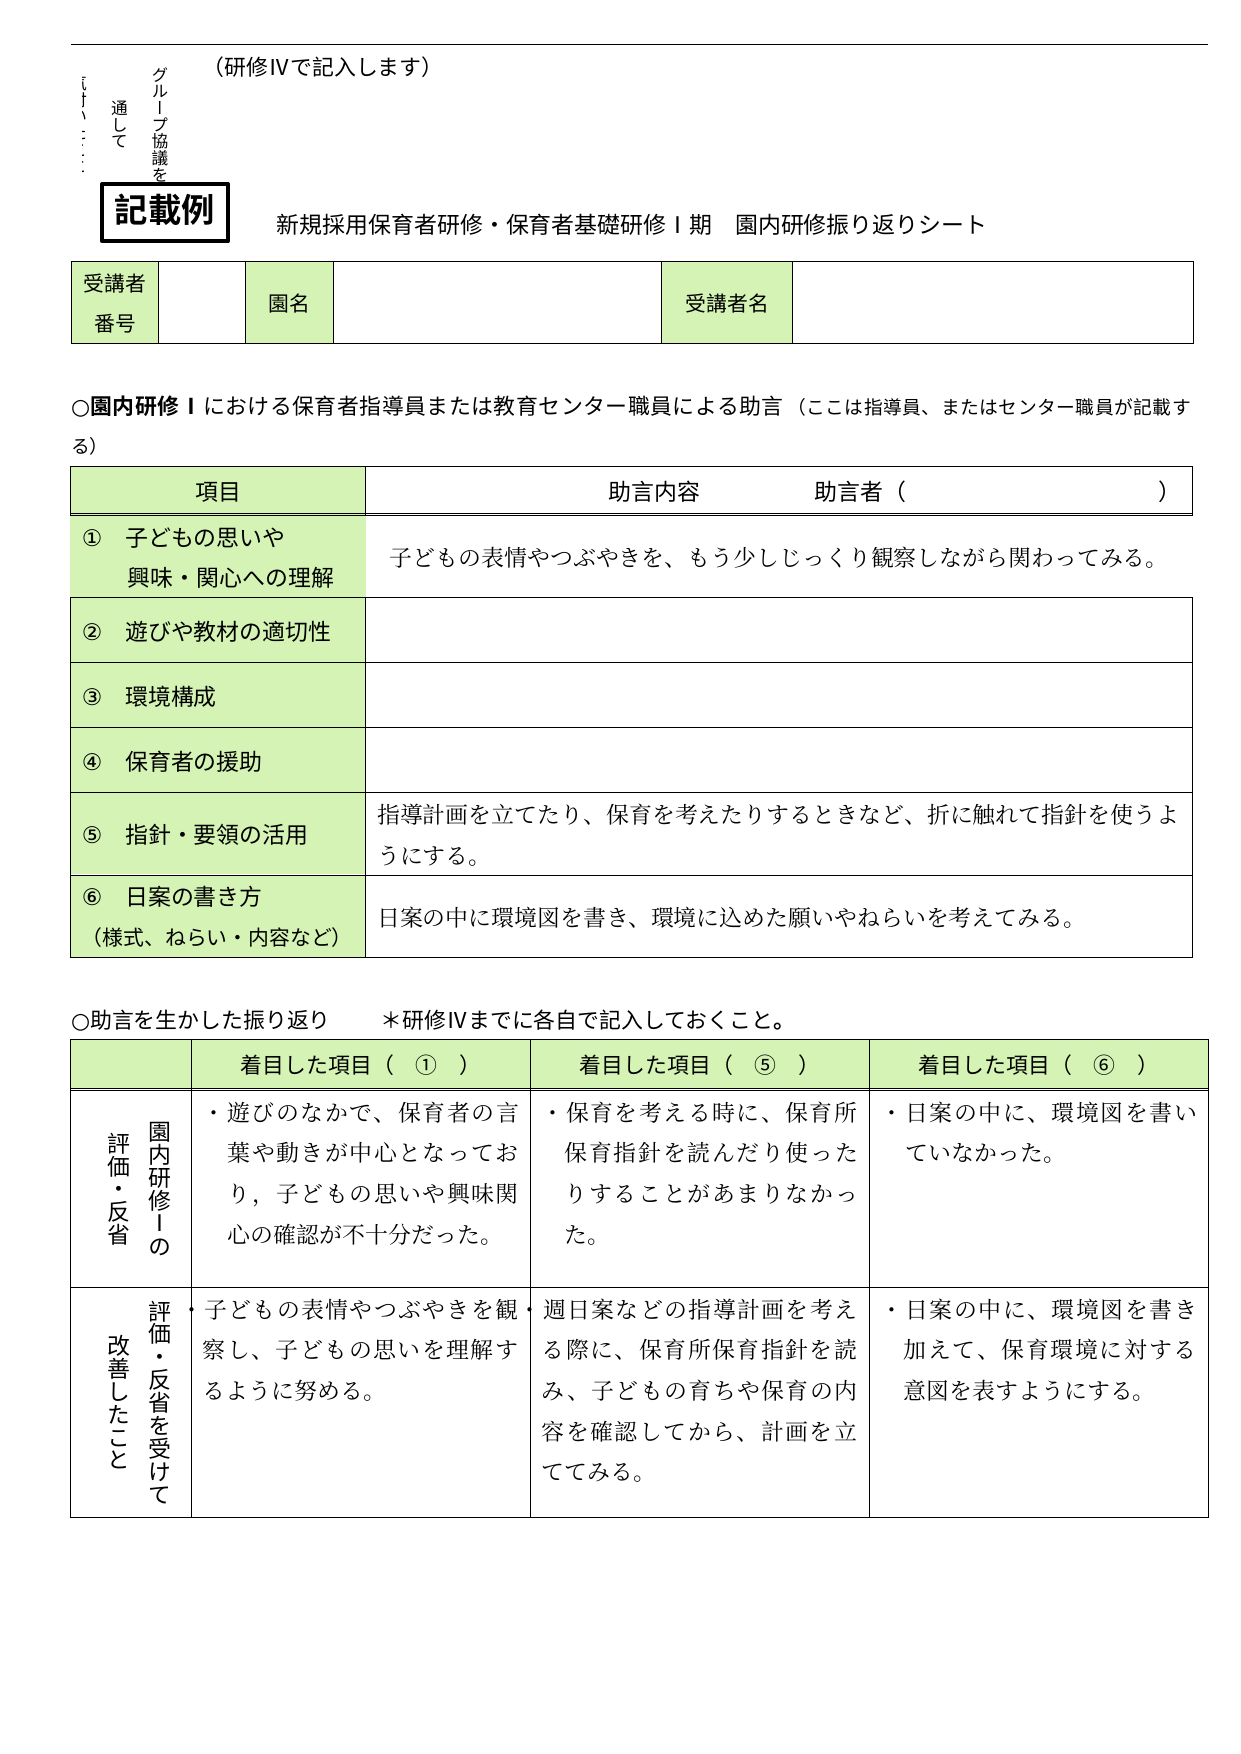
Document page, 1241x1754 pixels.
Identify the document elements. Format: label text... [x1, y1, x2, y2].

table_header 園名 [246, 262, 333, 343]
table_cell ・日案の中に、環境図を書き加えて、保育環境に対する意図を表すようにする。 [870, 1288, 1208, 1517]
table_header 受講者 番号 [72, 262, 158, 343]
table_header 着目した項目（ ⑤ ） [531, 1040, 869, 1088]
table_cell 子どもの表情やつぶやきを、もう少しじっくり観察しながら関わってみる。 [366, 516, 1192, 597]
table_cell 指導計画を立てたり、保育を考えたりするときなど、折に触れて指針を使うようにする。 [366, 793, 1192, 874]
table_header 項目 [71, 467, 365, 513]
table_cell ・子どもの表情やつぶやきを観察し、子どもの思いを理解するように努める。 [192, 1288, 530, 1517]
table_cell ・週日案などの指導計画を考える際に、保育所保育指針を読み、子どもの育ちや保育の内容を確認してから、計画を立ててみる。 [531, 1288, 869, 1517]
table_header [334, 262, 661, 343]
table_cell ・日案の中に、環境図を書いていなかった。 [870, 1091, 1208, 1287]
table_cell [366, 728, 1192, 792]
table_cell 評価・反省を受けて 改善したこと [71, 1288, 191, 1517]
table_header 着目した項目（ ⑥ ） [870, 1040, 1208, 1088]
table_cell グループ協議を 通して 気付いたこと [71, 45, 191, 204]
table_cell [366, 663, 1192, 727]
table_cell [366, 598, 1192, 662]
table_cell ・保育を考える時に、保育所保育指針を読んだり使ったりすることがあまりなかった。 [531, 1091, 869, 1287]
table_cell 日案の中に環境図を書き、環境に込めた願いやねらいを考えてみる。 [366, 876, 1192, 957]
table_cell 園内研修Ⅰの 評価・反省 [71, 1091, 191, 1287]
text ○園内研修Ⅰにおける保育者指導員または教育センター職員による助言（ここは指導員、またはセンター職員が記載する） [71, 385, 1193, 466]
table_header [71, 1040, 191, 1088]
table_header 助言内容 助言者（ ） [366, 467, 1192, 513]
table_cell ⑤ 指針・要領の活用 [71, 793, 365, 874]
table_cell ④ 保育者の援助 [71, 728, 365, 792]
text ○助言を生かした振り返り ＊研修Ⅳまでに各自で記入しておくこと。 [71, 998, 1193, 1039]
table_cell ③ 環境構成 [71, 663, 365, 727]
table_cell ⑥ 日案の書き方 （様式、ねらい・内容など） [71, 876, 365, 957]
table_cell ① 子どもの思いや 興味・関心への理解 [70, 516, 366, 597]
table_header [159, 262, 245, 343]
table_header [793, 262, 1193, 343]
table_cell ② 遊びや教材の適切性 [71, 598, 365, 662]
table_header 受講者名 [662, 262, 792, 343]
table_cell （研修Ⅳで記入します） [191, 45, 1208, 204]
table_cell ・遊びのなかで、保育者の言葉や動きが中心となっており，子どもの思いや興味関心の確認が不十分だった。 [192, 1091, 530, 1287]
table_header 着目した項目（ ① ） [192, 1040, 530, 1088]
text 新規採用保育者研修・保育者基礎研修Ⅰ期 園内研修振り返りシート [71, 204, 1193, 244]
